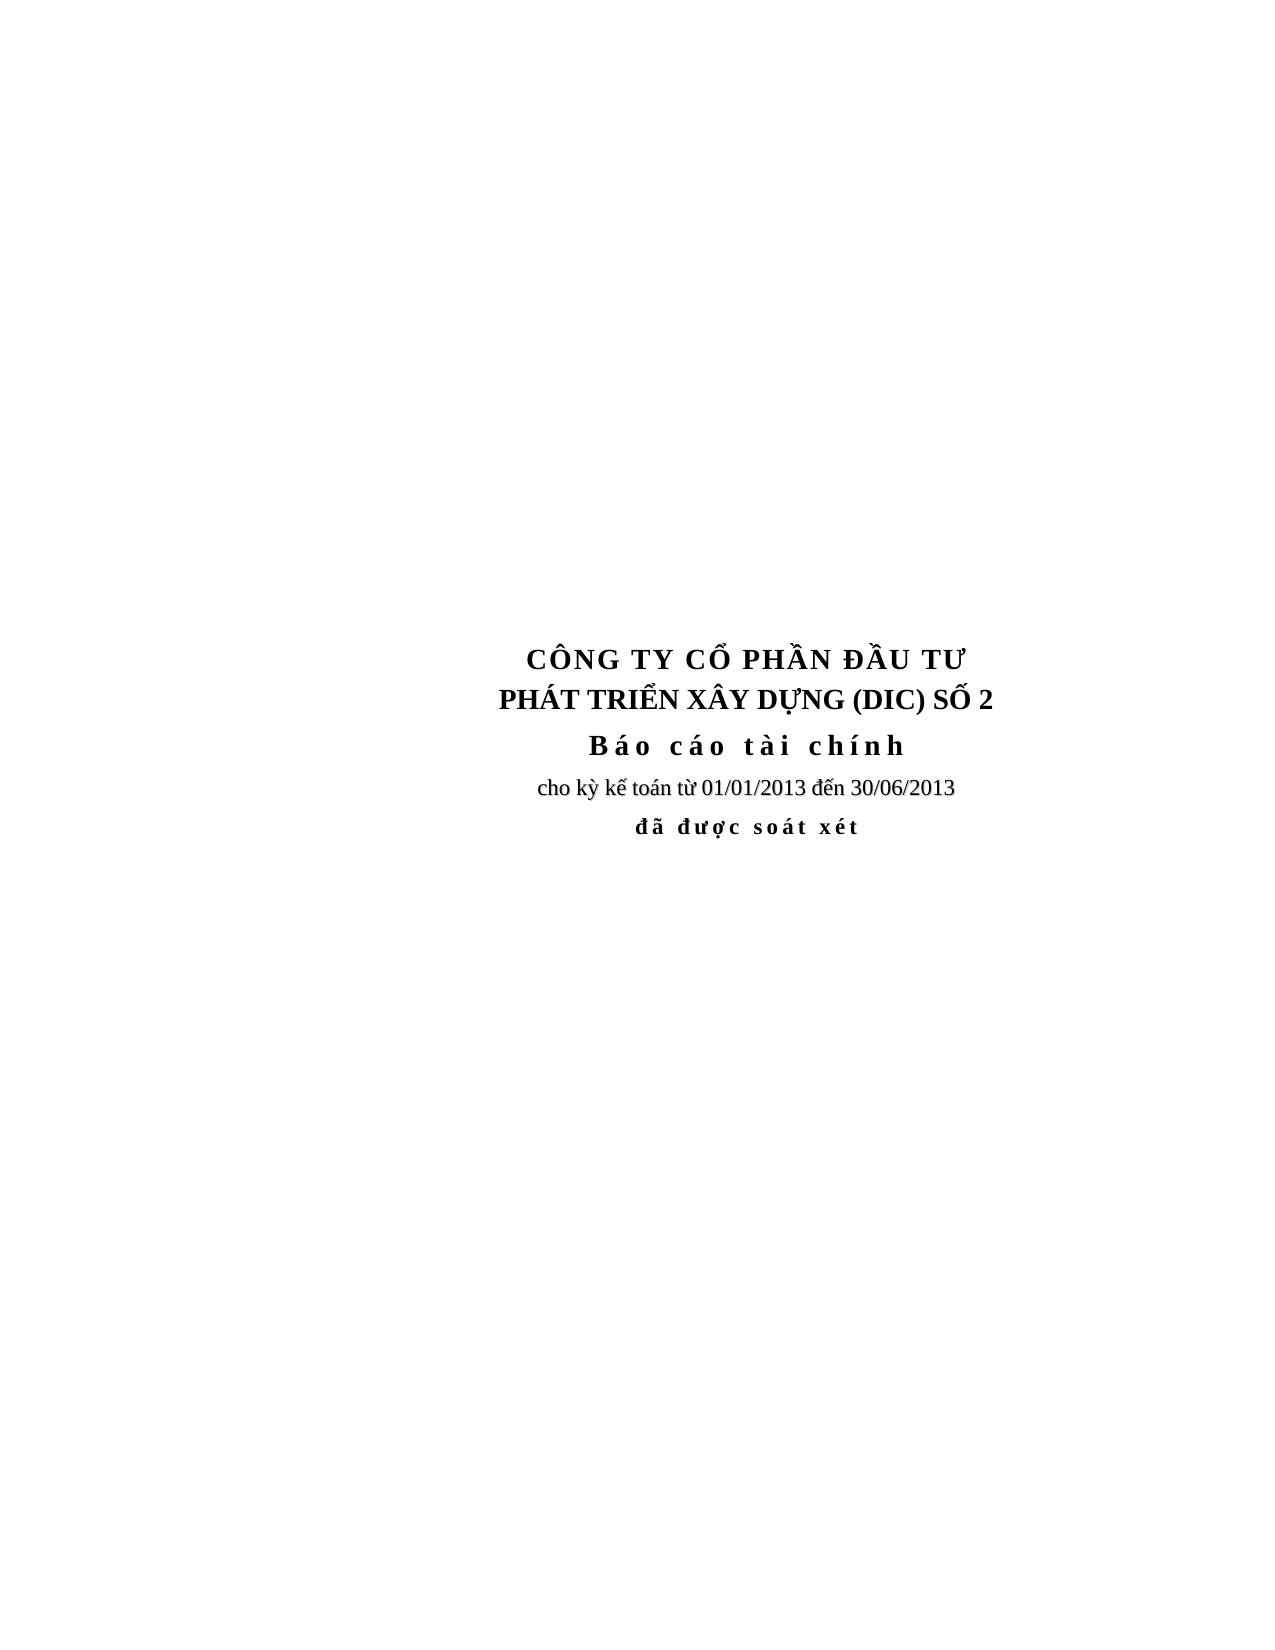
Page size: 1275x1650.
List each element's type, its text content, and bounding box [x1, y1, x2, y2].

text CÔNG TY CỔ PHẦN ĐẦU TƯ [364, 642, 1127, 676]
text Báo cáo tài chính [364, 728, 1127, 761]
text đã được soát xét [364, 813, 1127, 839]
text cho kỳ kế toán từ 01/01/2013 đến 30/06/2013 [364, 774, 1127, 800]
text PHÁT TRIỂN XÂY DỰNG (DIC) SỐ 2 [364, 682, 1127, 715]
